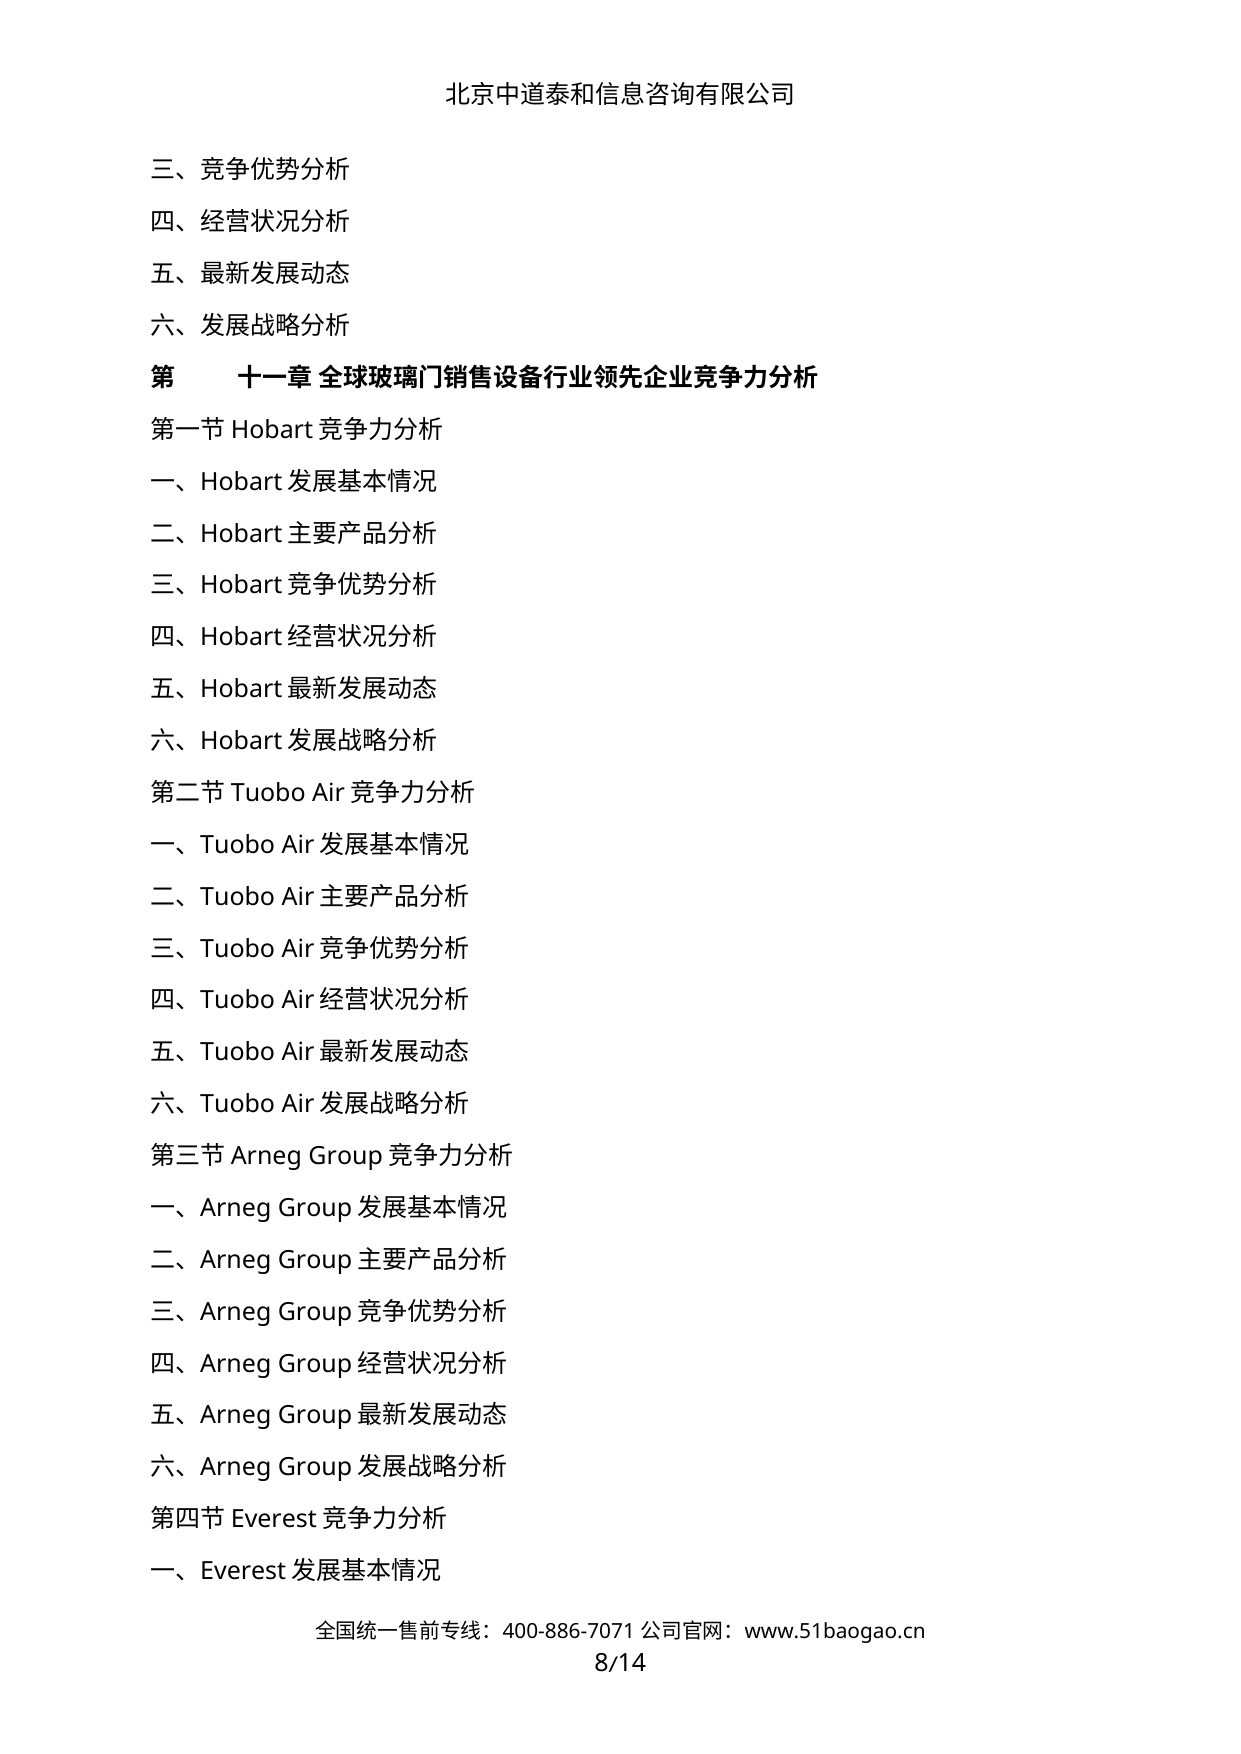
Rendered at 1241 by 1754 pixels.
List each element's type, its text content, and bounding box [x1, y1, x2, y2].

text 第二节 Tuobo Air竞争力分析 [150, 772, 1090, 809]
text 五、Arneg Group最新发展动态 [150, 1395, 1090, 1431]
text 四、Tuobo Air经营状况分析 [150, 980, 1090, 1016]
text 三、Tuobo Air竞争优势分析 [150, 928, 1090, 964]
text 三、Hobart竞争优势分析 [150, 565, 1090, 601]
text 六、Arneg Group发展战略分析 [150, 1447, 1090, 1483]
text 六、Tuobo Air发展战略分析 [150, 1084, 1090, 1120]
text 一、Arneg Group发展基本情况 [150, 1187, 1090, 1224]
text 五、最新发展动态 [150, 254, 1090, 290]
text 第三节 Arneg Group竞争力分析 [150, 1136, 1090, 1172]
text 二、Arneg Group主要产品分析 [150, 1239, 1090, 1276]
text 三、Arneg Group竞争优势分析 [150, 1291, 1090, 1327]
text 三、竞争优势分析 [150, 150, 1090, 186]
text 一、Hobart发展基本情况 [150, 461, 1090, 497]
text 二、Tuobo Air主要产品分析 [150, 876, 1090, 912]
text 第一节 Hobart竞争力分析 [150, 409, 1090, 446]
text 四、经营状况分析 [150, 202, 1090, 238]
text 一、Tuobo Air发展基本情况 [150, 824, 1090, 861]
text 一、Everest发展基本情况 [150, 1551, 1090, 1587]
text 二、Hobart主要产品分析 [150, 513, 1090, 549]
text 第四节 Everest竞争力分析 [150, 1499, 1090, 1535]
text 五、Tuobo Air最新发展动态 [150, 1032, 1090, 1068]
text 六、Hobart发展战略分析 [150, 721, 1090, 757]
text 第 十一章 全球玻璃门销售设备行业领先企业竞争力分析 [150, 357, 1090, 394]
text 五、Hobart最新发展动态 [150, 669, 1090, 705]
text 四、Hobart经营状况分析 [150, 617, 1090, 653]
text 六、发展战略分析 [150, 306, 1090, 342]
text 四、Arneg Group经营状况分析 [150, 1343, 1090, 1379]
